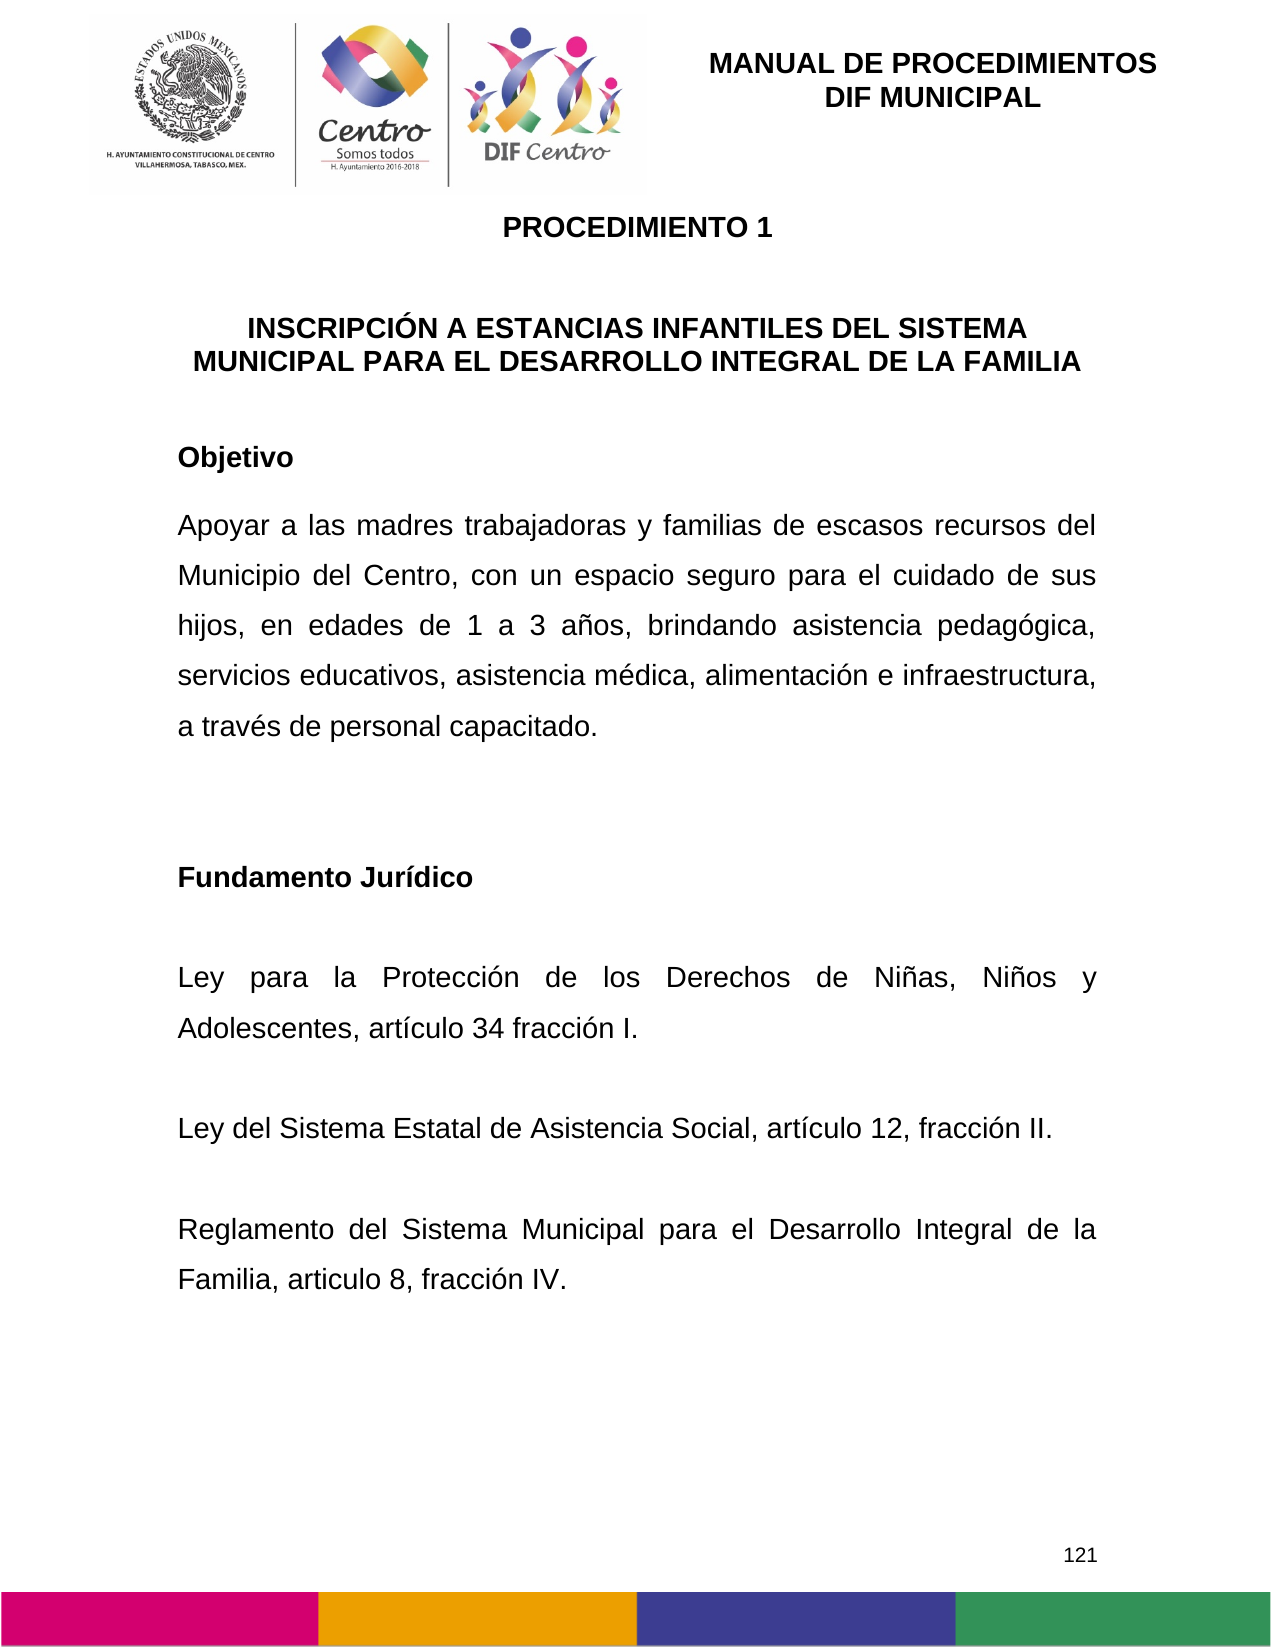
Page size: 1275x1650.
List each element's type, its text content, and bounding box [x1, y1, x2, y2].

text Ley para la Protección de los Derechos de Niñas, Niños y Adolescentes, artículo 34 fracción I. [177, 960, 1098, 1044]
text Objetivo [177, 440, 1098, 474]
picture [88, 14, 648, 195]
picture [0, 1592, 1271, 1648]
text Reglamento del Sistema Municipal para el Desarrollo Integral de la Familia, articulo 8, fracción IV. [177, 1212, 1098, 1296]
text Fundamento Jurídico [177, 860, 1098, 893]
text PROCEDIMIENTO 1 [177, 210, 1098, 244]
text INSCRIPCIÓN A ESTANCIAS INFANTILES DEL SISTEMA MUNICIPAL PARA EL DESARROLLO INTEGRAL DE LA FAMILIA [177, 311, 1098, 378]
text Ley del Sistema Estatal de Asistencia Social, artículo 12, fracción II. [177, 1111, 1098, 1145]
text Apoyar a las madres trabajadoras y familias de escasos recursos del Municipio del Centro, con un espacio seguro para el cuidado de sus hijos, en edades de 1 a 3 años, brindando asistencia pedagógica, servicios educativos, asistencia médica, alimentación e infraestructura, a través de personal capacitado. [177, 507, 1098, 742]
